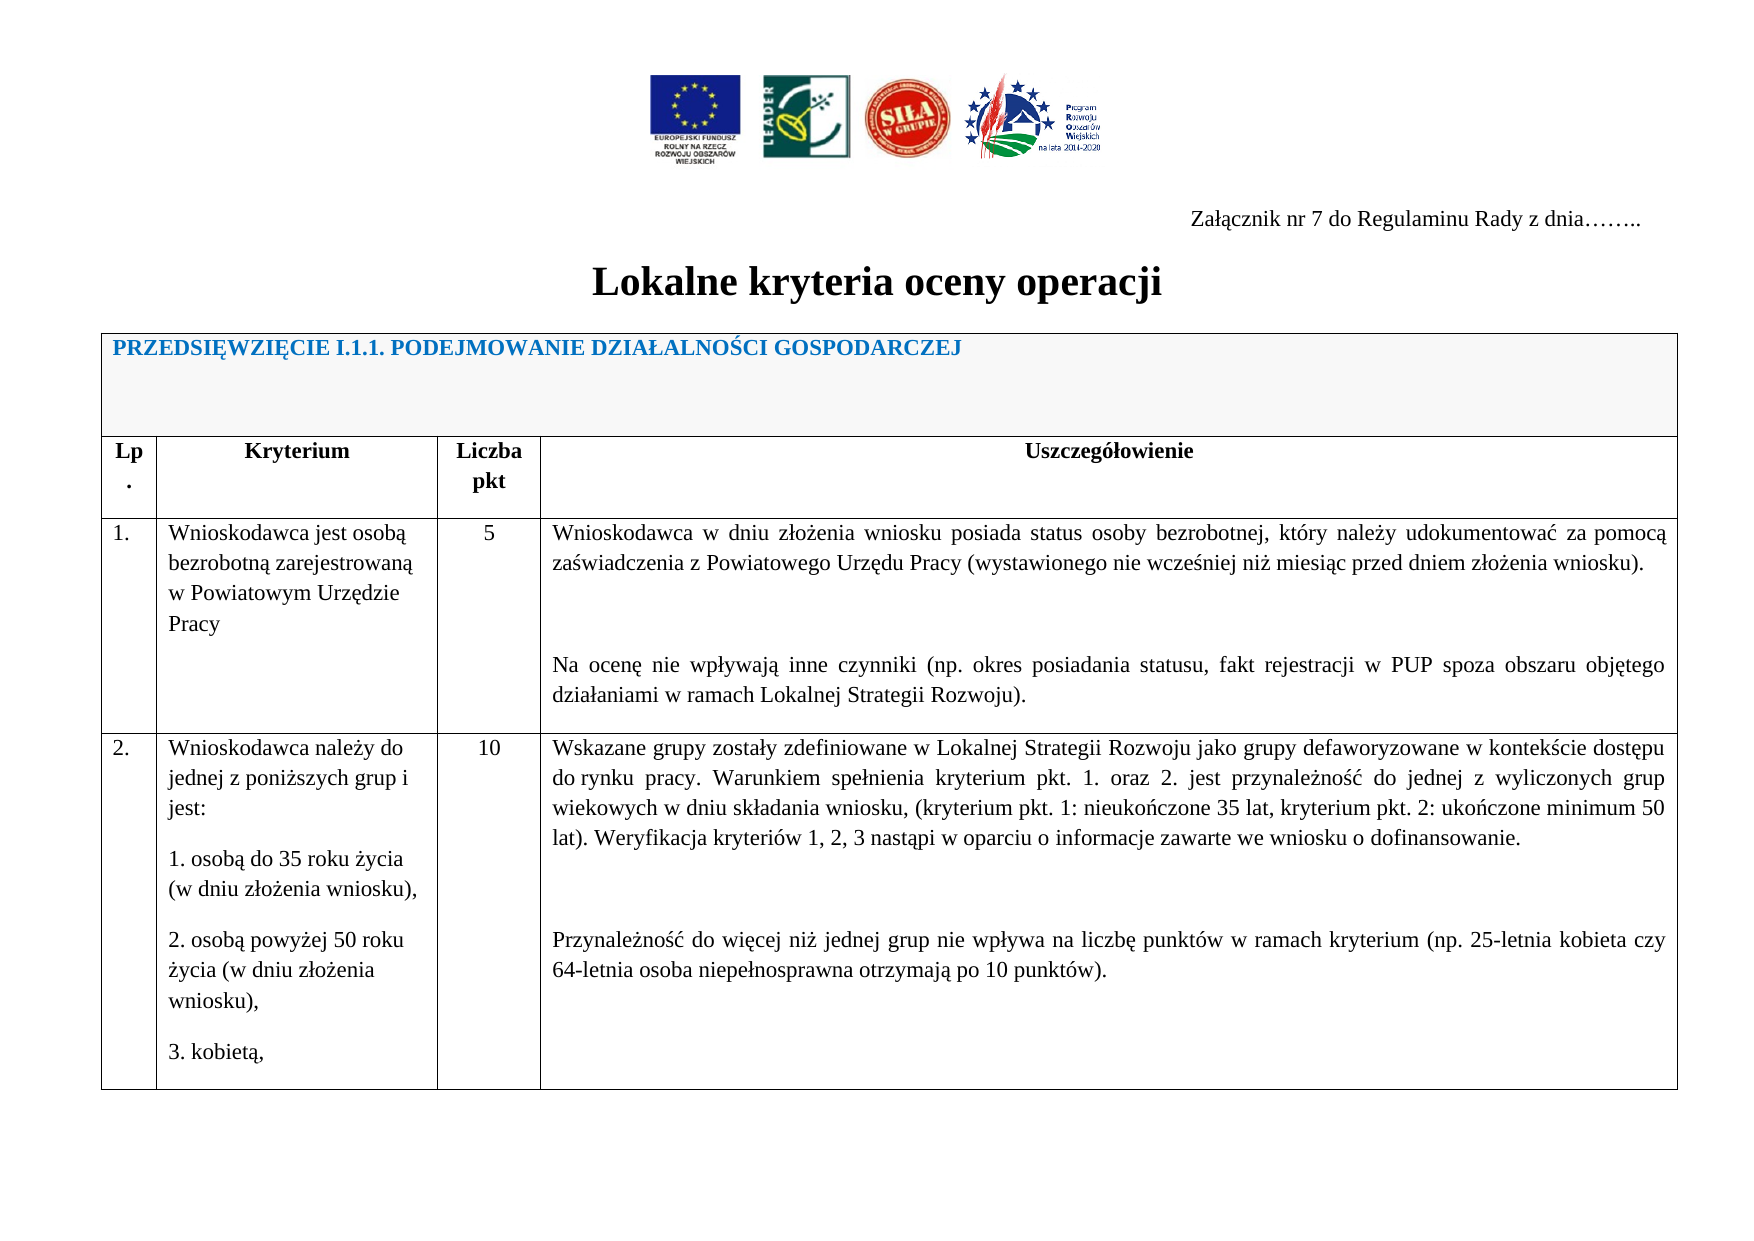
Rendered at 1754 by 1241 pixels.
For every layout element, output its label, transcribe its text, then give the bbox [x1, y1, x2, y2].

text Lokalne kryteria oceny operacji [112, 257, 1641, 304]
table_cell Liczba pkt [438, 437, 540, 518]
table_cell Lp. [102, 437, 156, 518]
table_cell 1. [102, 519, 156, 732]
table_cell Uszczegółowienie [541, 437, 1677, 518]
table_cell Wnioskodawca jest osobą bezrobotną zarejestrowaną w Powiatowym Urzędzie Pracy [157, 519, 437, 732]
picture [648, 73, 1106, 178]
table_cell Kryterium [157, 437, 437, 518]
table_cell 10 [438, 734, 540, 1089]
table_cell 2. [102, 734, 156, 1089]
table_header PRZEDSIĘWZIĘCIE I.1.1. PODEJMOWANIE DZIAŁALNOŚCI GOSPODARCZEJ [102, 334, 1677, 436]
table_cell Wnioskodawca w dniu złożenia wniosku posiada status osoby bezrobotnej, który należy udokumentować za pomocą zaświadczenia z Powiatowego Urzędu Pracy (wystawionego nie wcześniej niż miesiąc przed dniem złożenia wniosku). Na ocenę nie wpływają inne czynniki (np. okres posiadania statusu, fakt rejestracji w PUP spoza obszaru objętego działaniami w ramach Lokalnej Strategii Rozwoju). [541, 519, 1677, 732]
text Załącznik nr 7 do Regulaminu Rady z dnia…….. [112, 206, 1641, 232]
table_cell 5 [438, 519, 540, 732]
